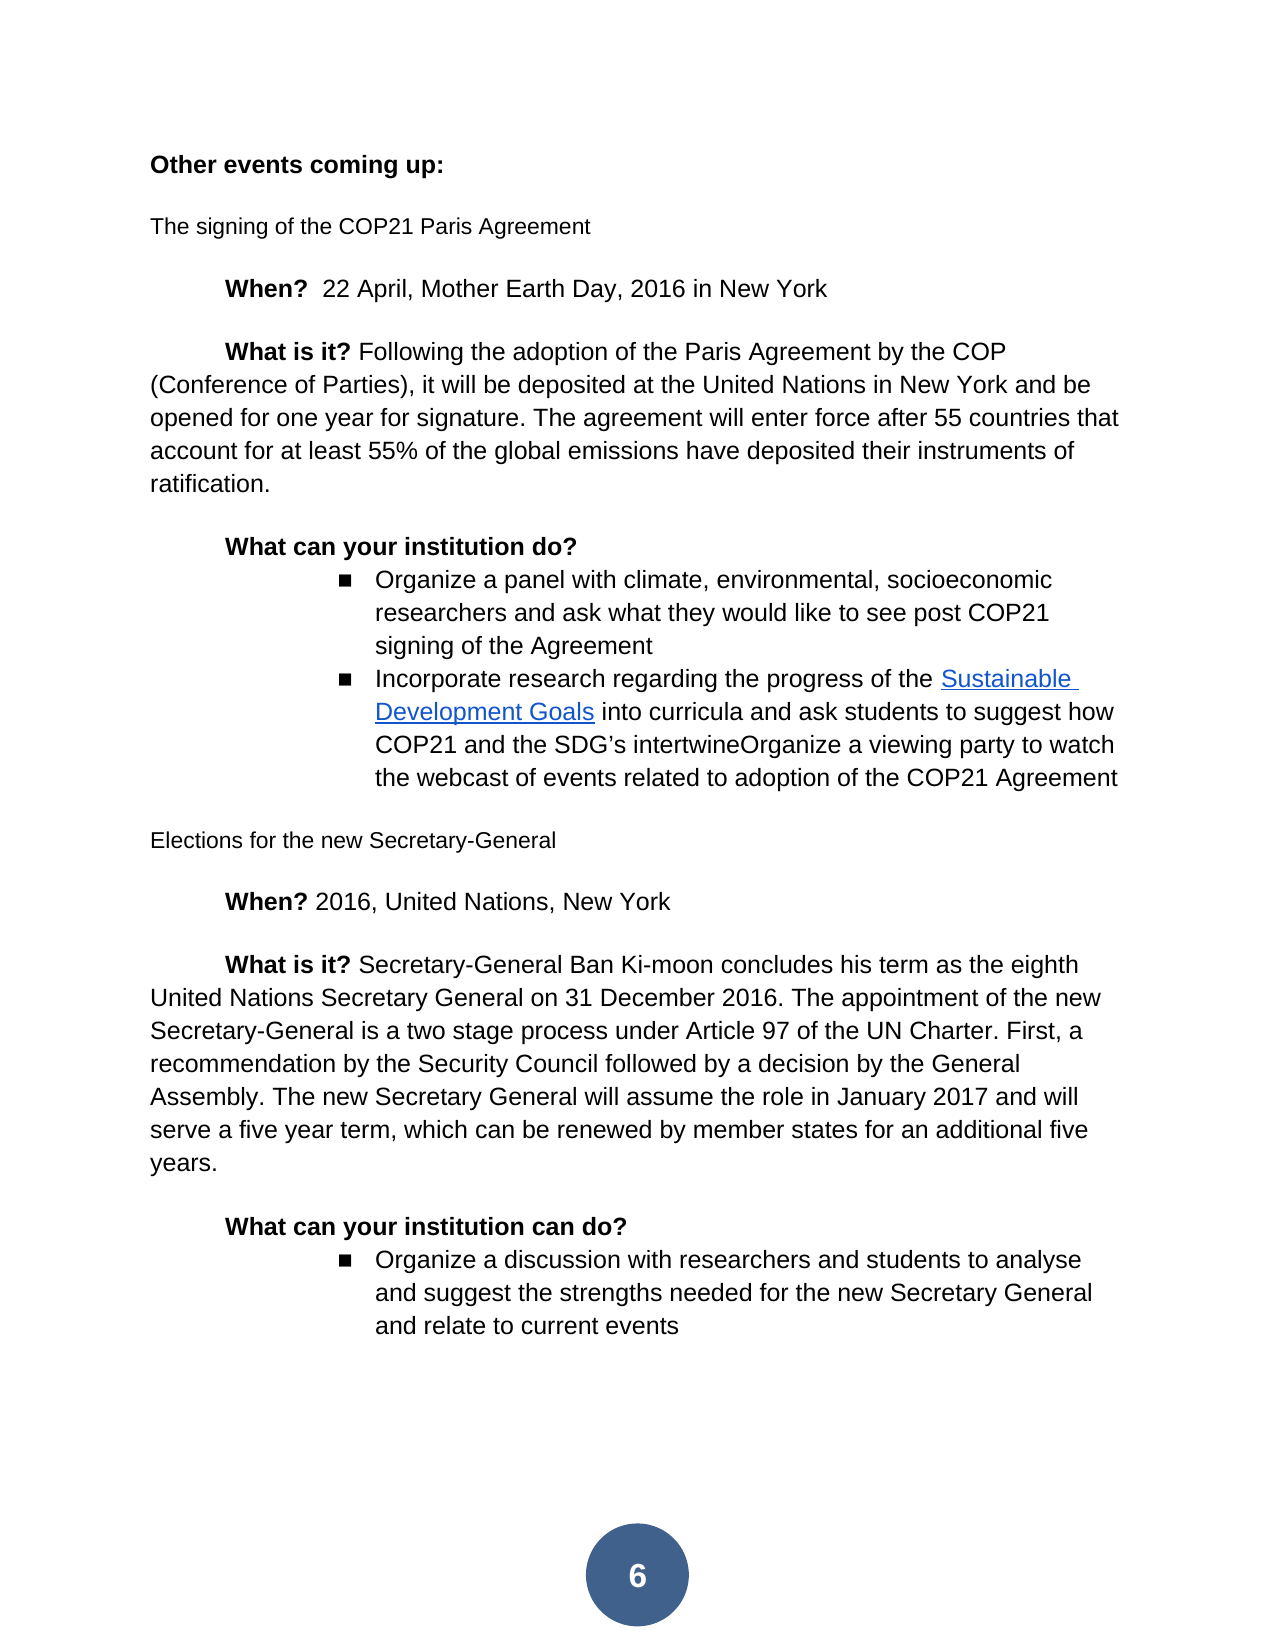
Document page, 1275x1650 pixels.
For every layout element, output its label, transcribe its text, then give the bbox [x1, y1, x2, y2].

text The signing of the COP21 Paris Agreement [150, 213, 1125, 239]
text What is it? Following the adoption of the Paris Agreement by the COP (Conference of Parties), it will be deposited at the United Nations in New York and be opened for one year for signature. The agreement will enter force after 55 countries that account for at least 55% of the global emissions have deposited their instruments of ratification. [150, 337, 1125, 498]
list Incorporate research regarding the progress of the Sustainable Development Goals into curricula and ask students to suggest how COP21 and the SDG’s intertwineOrganize a viewing party to watch the webcast of events related to adoption of the COP21 Agreement [337, 664, 1125, 792]
list Organize a discussion with researchers and students to analyse and suggest the strengths needed for the new Secretary General and relate to current events [337, 1244, 1125, 1339]
text When? 2016, United Nations, New York [150, 887, 1125, 916]
text What is it? Secretary-General Ban Ki-moon concludes his term as the eighth United Nations Secretary General on 31 December 2016. The appointment of the new Secretary-General is a two stage process under Article 97 of the UN Charter. First, a recommendation by the Security Council followed by a decision by the General Assembly. The new Secretary General will assume the role in January 2017 and will serve a five year term, which can be renewed by member states for an additional five years. [150, 950, 1125, 1177]
text What can your institution do? [150, 532, 1125, 561]
text Other events coming up: [150, 150, 1125, 179]
text What can your institution can do? [150, 1212, 1125, 1240]
list Organize a panel with climate, environmental, socioeconomic researchers and ask what they would like to see post COP21 signing of the Agreement [337, 565, 1125, 660]
text Elections for the new Secretary-General [150, 827, 1125, 853]
text When? 22 April, Mother Earth Day, 2016 in New York [150, 274, 1125, 302]
